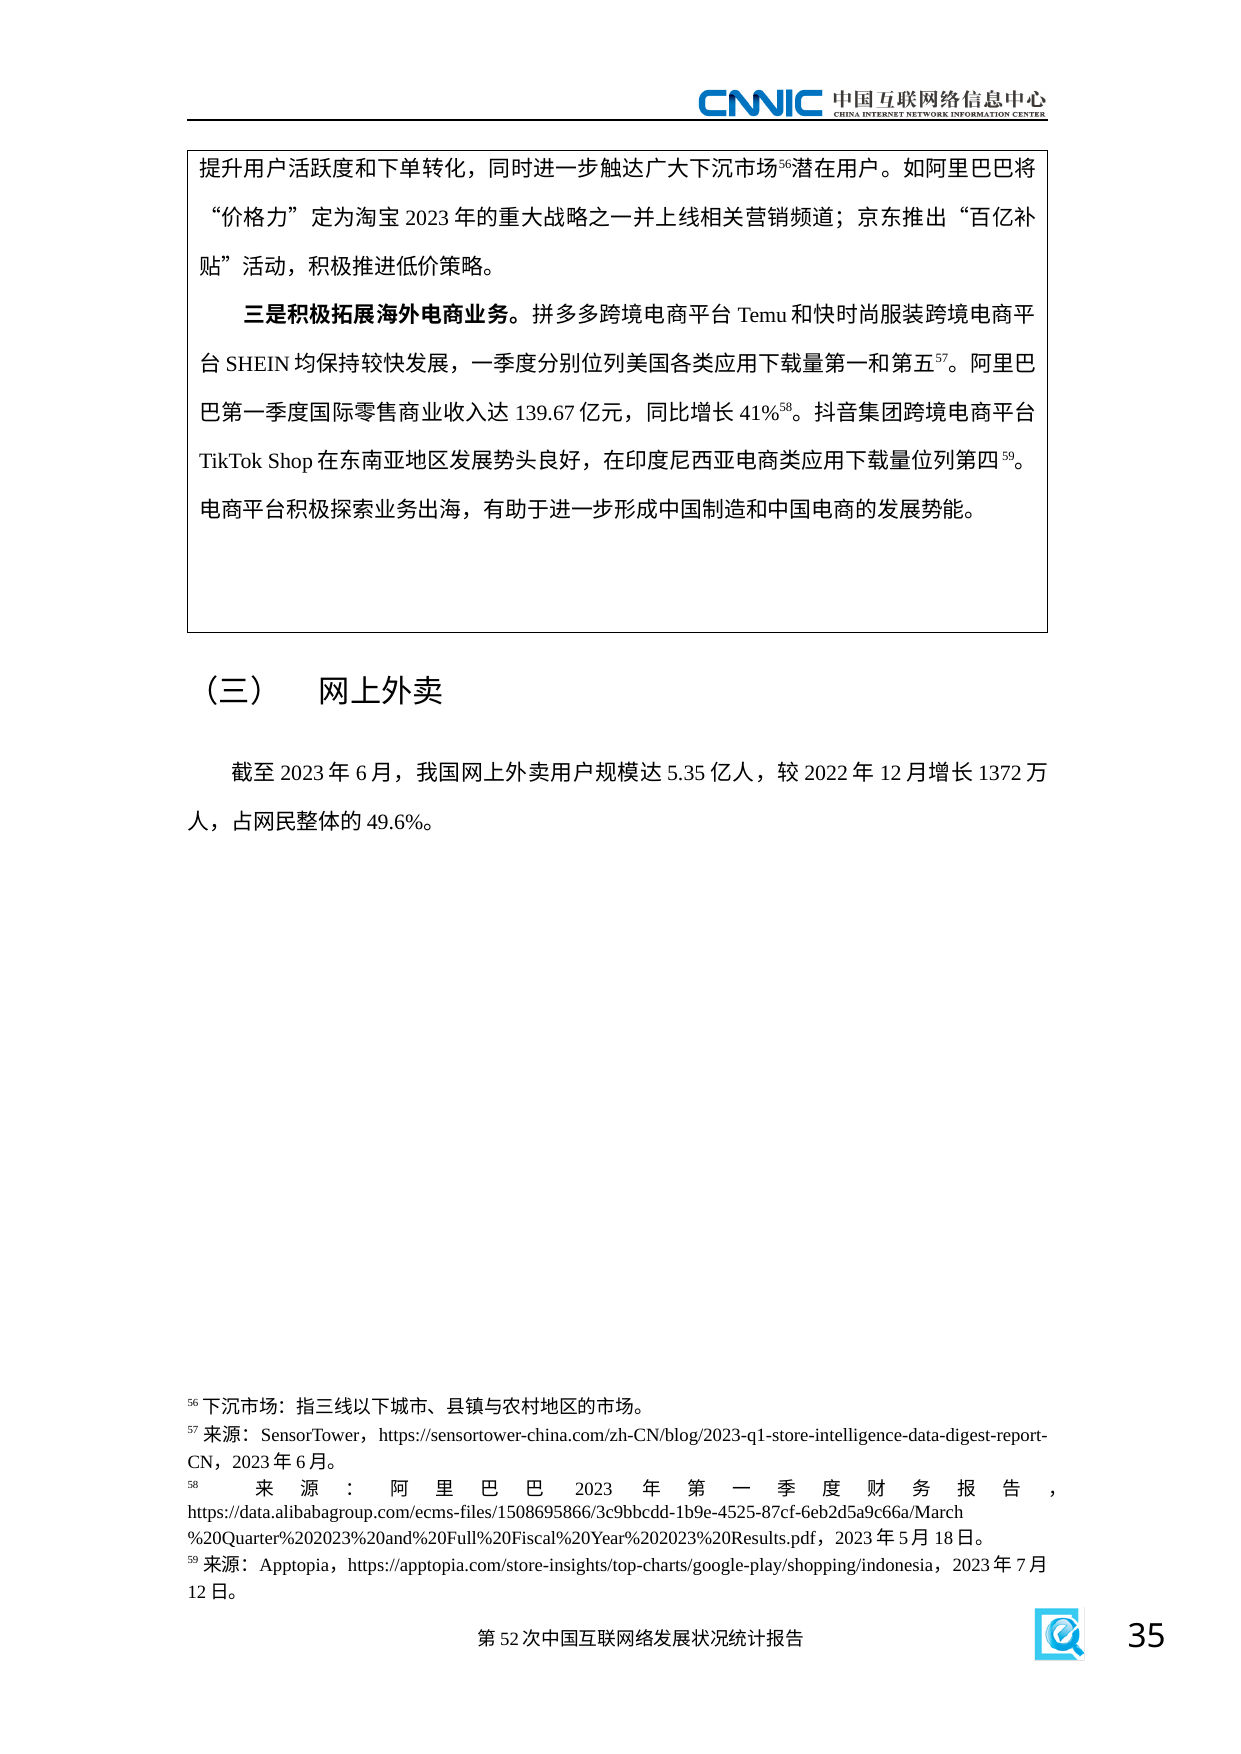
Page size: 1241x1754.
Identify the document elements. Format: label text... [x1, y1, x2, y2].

picture [697, 88, 1049, 118]
picture [1033, 1607, 1085, 1661]
list 网上外卖 [187, 666, 1048, 711]
text 截至2023年6月，我国网上外卖用户规模达5.35亿人，较2022年12月增长1372万人，占网民整体的49.6%。 [187, 754, 1048, 836]
